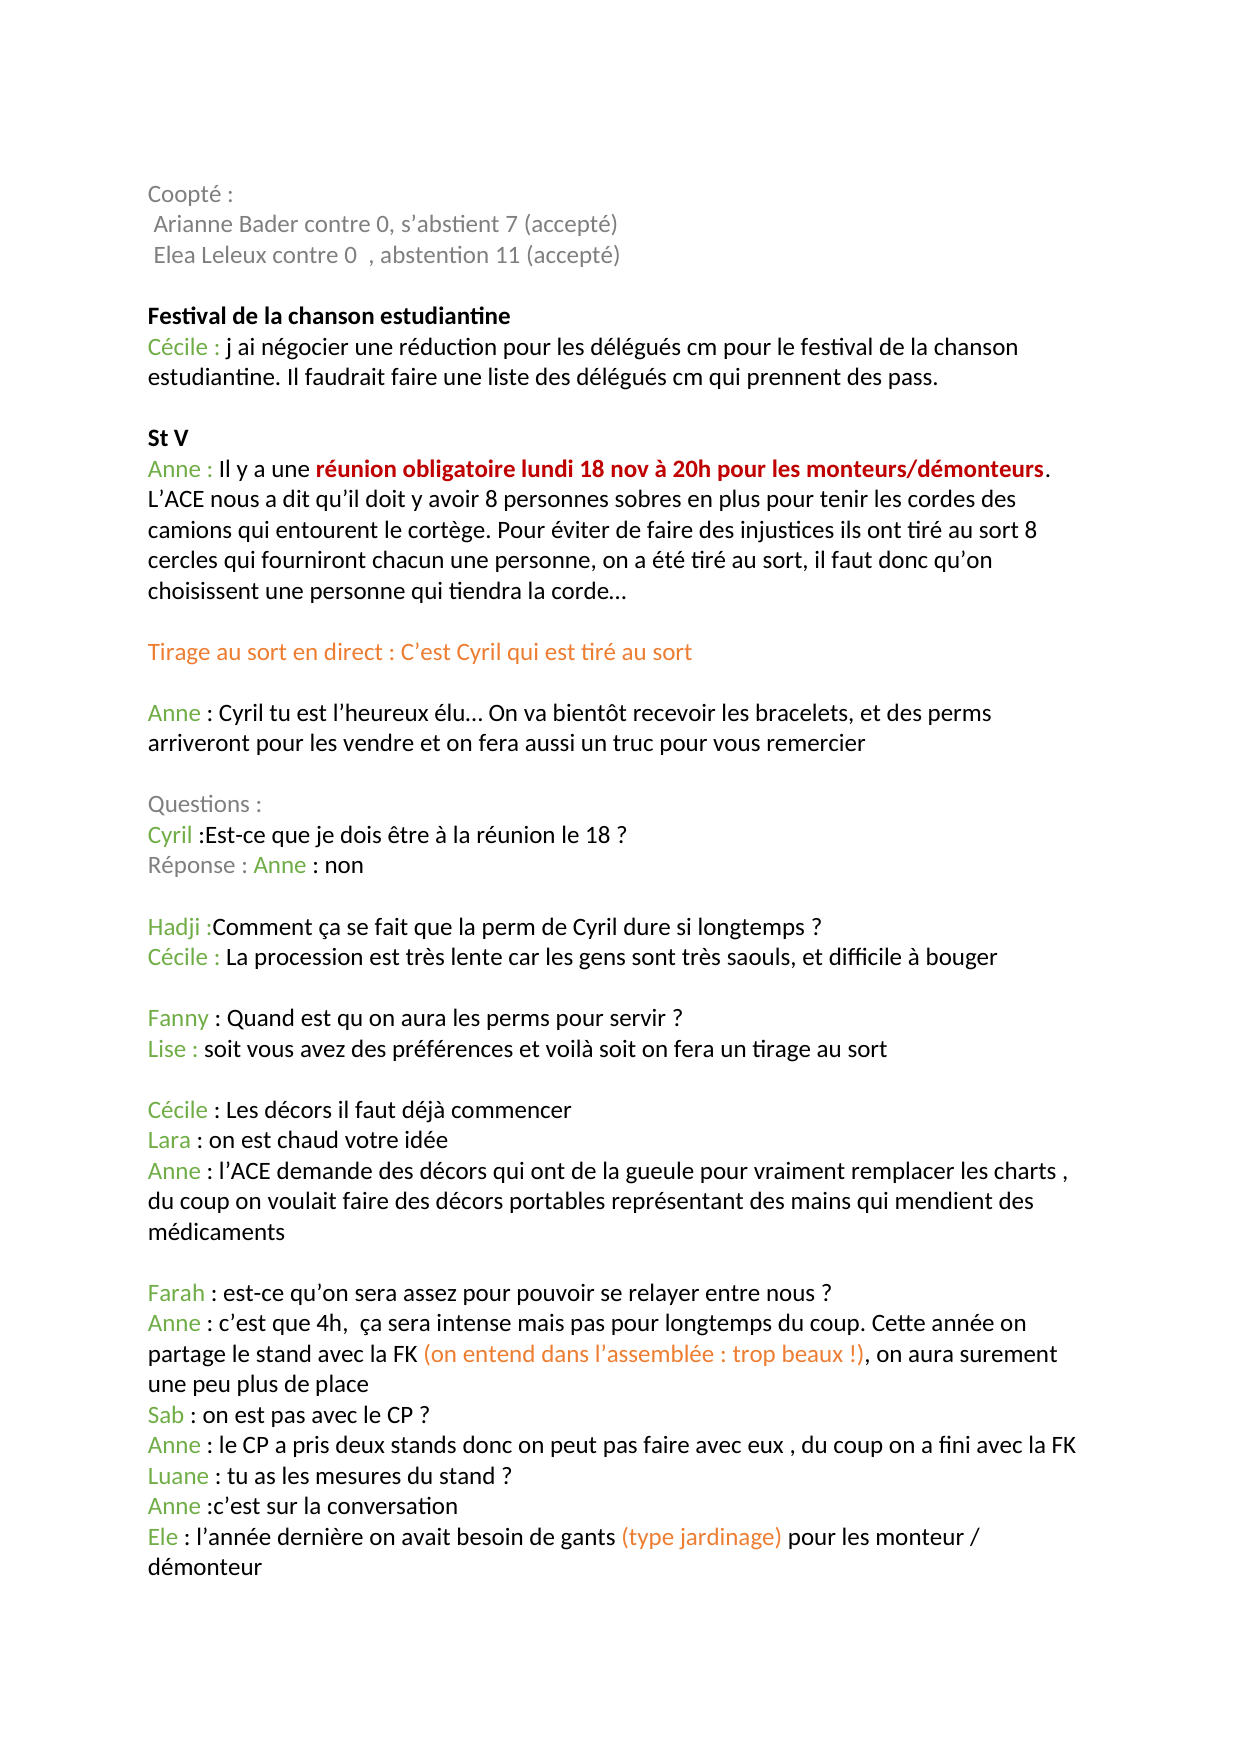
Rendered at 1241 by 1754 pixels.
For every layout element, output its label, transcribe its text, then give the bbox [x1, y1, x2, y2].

text Elea Leleux contre 0 , abstention 11 (accepté) [148, 239, 1093, 270]
text Farah : est-ce qu’on sera assez pour pouvoir se relayer entre nous ? [148, 1277, 1093, 1307]
text Luane : tu as les mesures du stand ? [148, 1460, 1093, 1491]
text Cécile : j ai négocier une réduction pour les délégués cm pour le festival de la chanson estudiantine. Il faudrait faire une liste des délégués cm qui prennent des pass. [148, 331, 1093, 392]
text Fanny : Quand est qu on aura les perms pour servir ? [148, 1002, 1093, 1033]
text Arianne Bader contre 0, s’abstient 7 (accepté) [148, 209, 1093, 239]
text Hadji :Comment ça se fait que la perm de Cyril dure si longtemps ? [148, 911, 1093, 941]
text Festival de la chanson estudiantine [148, 300, 1093, 331]
text Cécile : La procession est très lente car les gens sont très saouls, et difficile à bouger [148, 941, 1093, 972]
text Anne : le CP a pris deux stands donc on peut pas faire avec eux , du coup on a fini avec la FK [148, 1429, 1093, 1460]
text Coopté : [148, 178, 1093, 209]
text St V [148, 422, 1093, 453]
text Lise : soit vous avez des préférences et voilà soit on fera un tirage au sort [148, 1033, 1093, 1063]
text Questions : [148, 788, 1093, 819]
text Anne : l’ACE demande des décors qui ont de la gueule pour vraiment remplacer les charts , du coup on voulait faire des décors portables représentant des mains qui mendient des médicaments [148, 1155, 1093, 1246]
text Réponse : Anne : non [148, 849, 1093, 880]
text Cyril :Est-ce que je dois être à la réunion le 18 ? [148, 819, 1093, 849]
text Cécile : Les décors il faut déjà commencer [148, 1094, 1093, 1124]
text Sab : on est pas avec le CP ? [148, 1399, 1093, 1429]
text Anne : Il y a une réunion obligatoire lundi 18 nov à 20h pour les monteurs/démonteurs. L’ACE nous a dit qu’il doit y avoir 8 personnes sobres en plus pour tenir les cordes des camions qui entourent le cortège. Pour éviter de faire des injustices ils ont tiré au sort 8 cercles qui fourniront chacun une personne, on a été tiré au sort, il faut donc qu’on choisissent une personne qui tiendra la corde… [148, 453, 1093, 605]
text Tirage au sort en direct : C’est Cyril qui est tiré au sort [148, 636, 1093, 666]
text Anne : c’est que 4h, ça sera intense mais pas pour longtemps du coup. Cette année on partage le stand avec la FK (on entend dans l’assemblée : trop beaux !), on aura surement une peu plus de place [148, 1307, 1093, 1399]
text Ele : l’année dernière on avait besoin de gants (type jardinage) pour les monteur / démonteur [148, 1521, 1093, 1582]
text Anne :c’est sur la conversation [148, 1491, 1093, 1521]
text Lara : on est chaud votre idée [148, 1124, 1093, 1155]
text Anne : Cyril tu est l’heureux élu… On va bientôt recevoir les bracelets, et des perms arriveront pour les vendre et on fera aussi un truc pour vous remercier [148, 697, 1093, 758]
